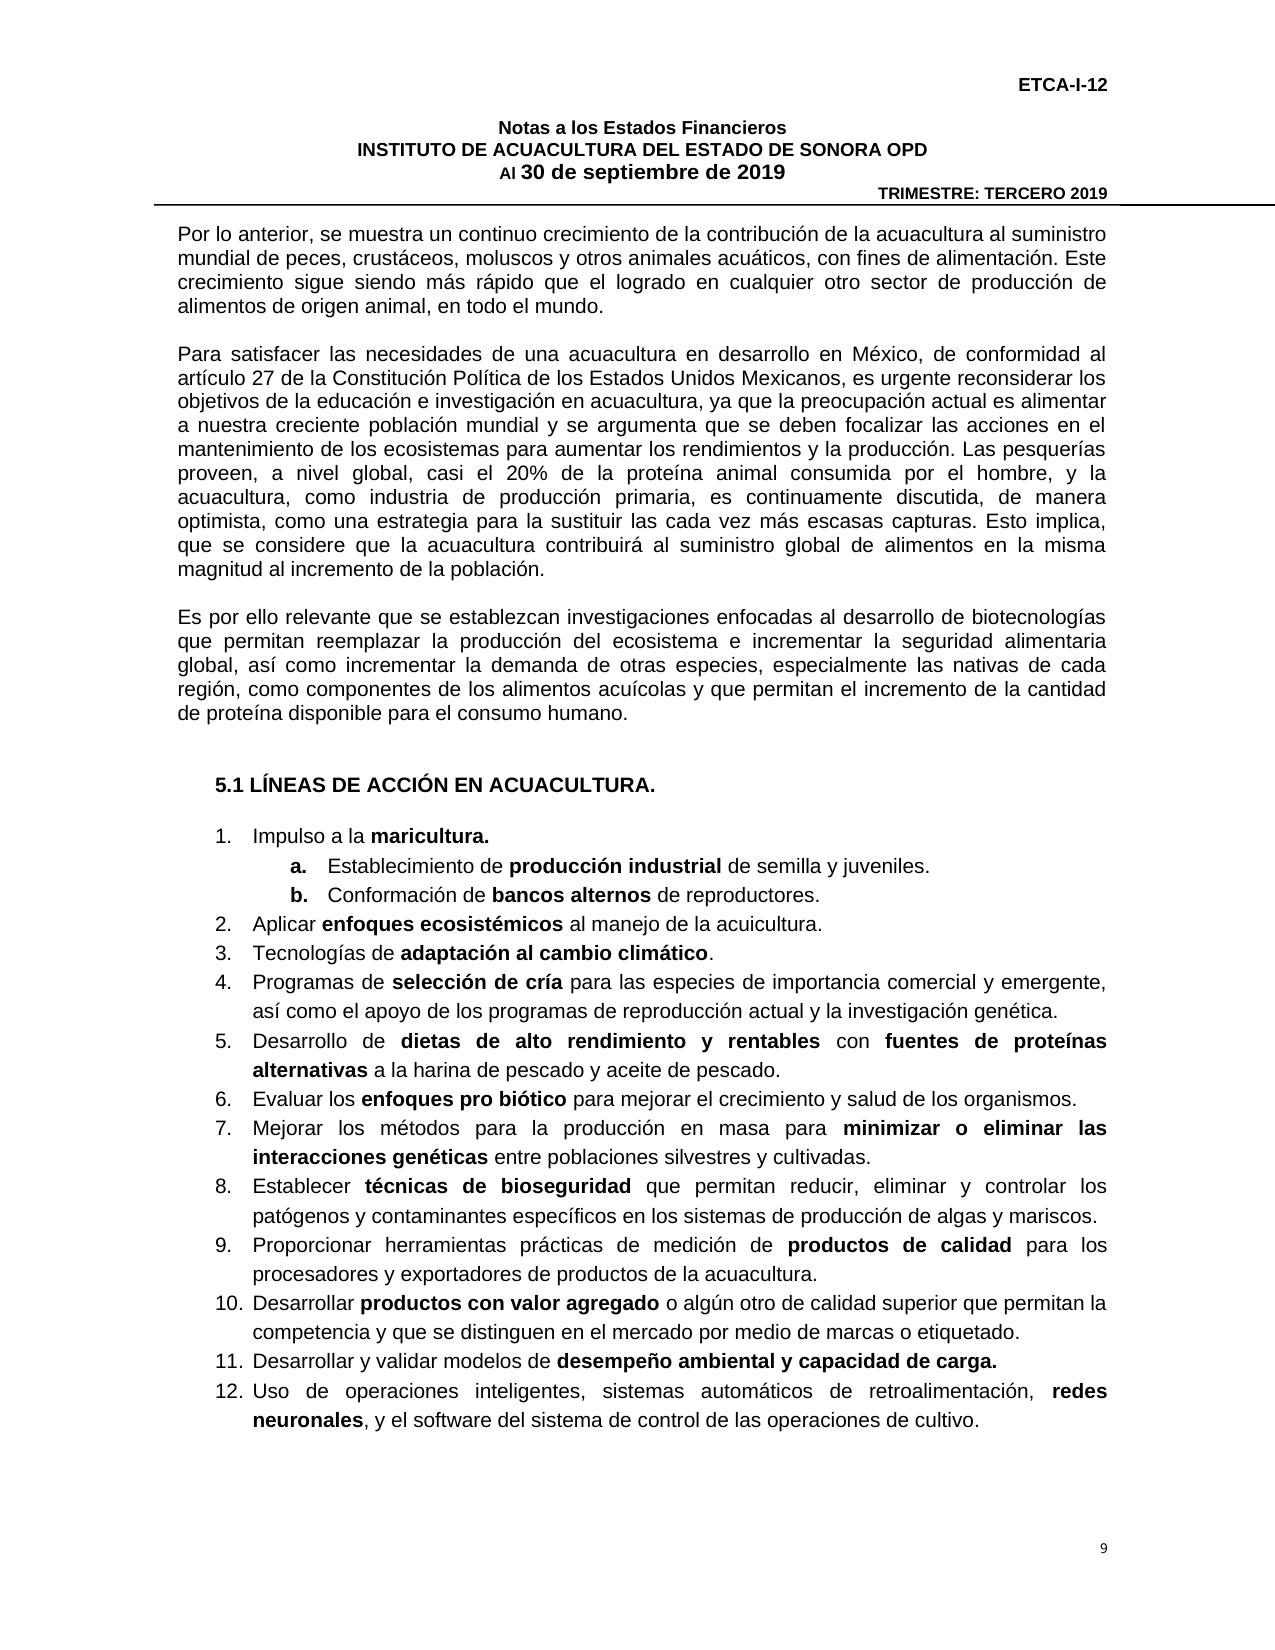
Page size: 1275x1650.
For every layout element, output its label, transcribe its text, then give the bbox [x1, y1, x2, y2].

list Conformación de bancos alternos de reproductores. [290, 879, 1107, 908]
list Impulso a la maricultura. [215, 821, 1107, 850]
text Por lo anterior, se muestra un continuo crecimiento de la contribución de la acuacultura al suministro mundial de peces, crustáceos, moluscos y otros animales acuáticos, con fines de alimentación. Este crecimiento sigue siendo más rápido que el logrado en cualquier otro sector de producción de alimentos de origen animal, en todo el mundo. [177, 222, 1107, 317]
list Tecnologías de adaptación al cambio climático. [215, 937, 1107, 966]
list Desarrollar productos con valor agregado o algún otro de calidad superior que permitan la competencia y que se distinguen en el mercado por medio de marcas o etiquetado. [215, 1287, 1107, 1346]
list Desarrollo de dietas de alto rendimiento y rentables con fuentes de proteínas alternativas a la harina de pescado y aceite de pescado. [215, 1025, 1107, 1083]
list Proporcionar herramientas prácticas de medición de productos de calidad para los procesadores y exportadores de productos de la acuacultura. [215, 1229, 1107, 1287]
text Para satisfacer las necesidades de una acuacultura en desarrollo en México, de conformidad al artículo 27 de la Constitución Política de los Estados Unidos Mexicanos, es urgente reconsiderar los objetivos de la educación e investigación en acuacultura, ya que la preocupación actual es alimentar a nuestra creciente población mundial y se argumenta que se deben focalizar las acciones en el mantenimiento de los ecosistemas para aumentar los rendimientos y la producción. Las pesquerías proveen, a nivel global, casi el 20% de la proteína animal consumida por el hombre, y la acuacultura, como industria de producción primaria, es continuamente discutida, de manera optimista, como una estrategia para la sustituir las cada vez más escasas capturas. Esto implica, que se considere que la acuacultura contribuirá al suministro global de alimentos en la misma magnitud al incremento de la población. [177, 341, 1107, 581]
list Aplicar enfoques ecosistémicos al manejo de la acuicultura. [215, 908, 1107, 937]
list Mejorar los métodos para la producción en masa para minimizar o eliminar las interacciones genéticas entre poblaciones silvestres y cultivadas. [215, 1112, 1107, 1171]
list Desarrollar y validar modelos de desempeño ambiental y capacidad de carga. [215, 1346, 1107, 1375]
list Uso de operaciones inteligentes, sistemas automáticos de retroalimentación, redes neuronales, y el software del sistema de control de las operaciones de cultivo. [215, 1375, 1107, 1433]
text Es por ello relevante que se establezcan investigaciones enfocadas al desarrollo de biotecnologías que permitan reemplazar la producción del ecosistema e incrementar la seguridad alimentaria global, así como incrementar la demanda de otras especies, especialmente las nativas de cada región, como componentes de los alimentos acuícolas y que permitan el incremento de la cantidad de proteína disponible para el consumo humano. [177, 605, 1107, 725]
list Programas de selección de cría para las especies de importancia comercial y emergente, así como el apoyo de los programas de reproducción actual y la investigación genética. [215, 966, 1107, 1025]
list Establecer técnicas de bioseguridad que permitan reducir, eliminar y controlar los patógenos y contaminantes específicos en los sistemas de producción de algas y mariscos. [215, 1171, 1107, 1229]
text 5.1 LÍNEAS DE ACCIÓN EN ACUACULTURA. [215, 773, 1107, 797]
list Establecimiento de producción industrial de semilla y juveniles. [290, 850, 1107, 879]
list Evaluar los enfoques pro biótico para mejorar el crecimiento y salud de los organismos. [215, 1083, 1107, 1112]
